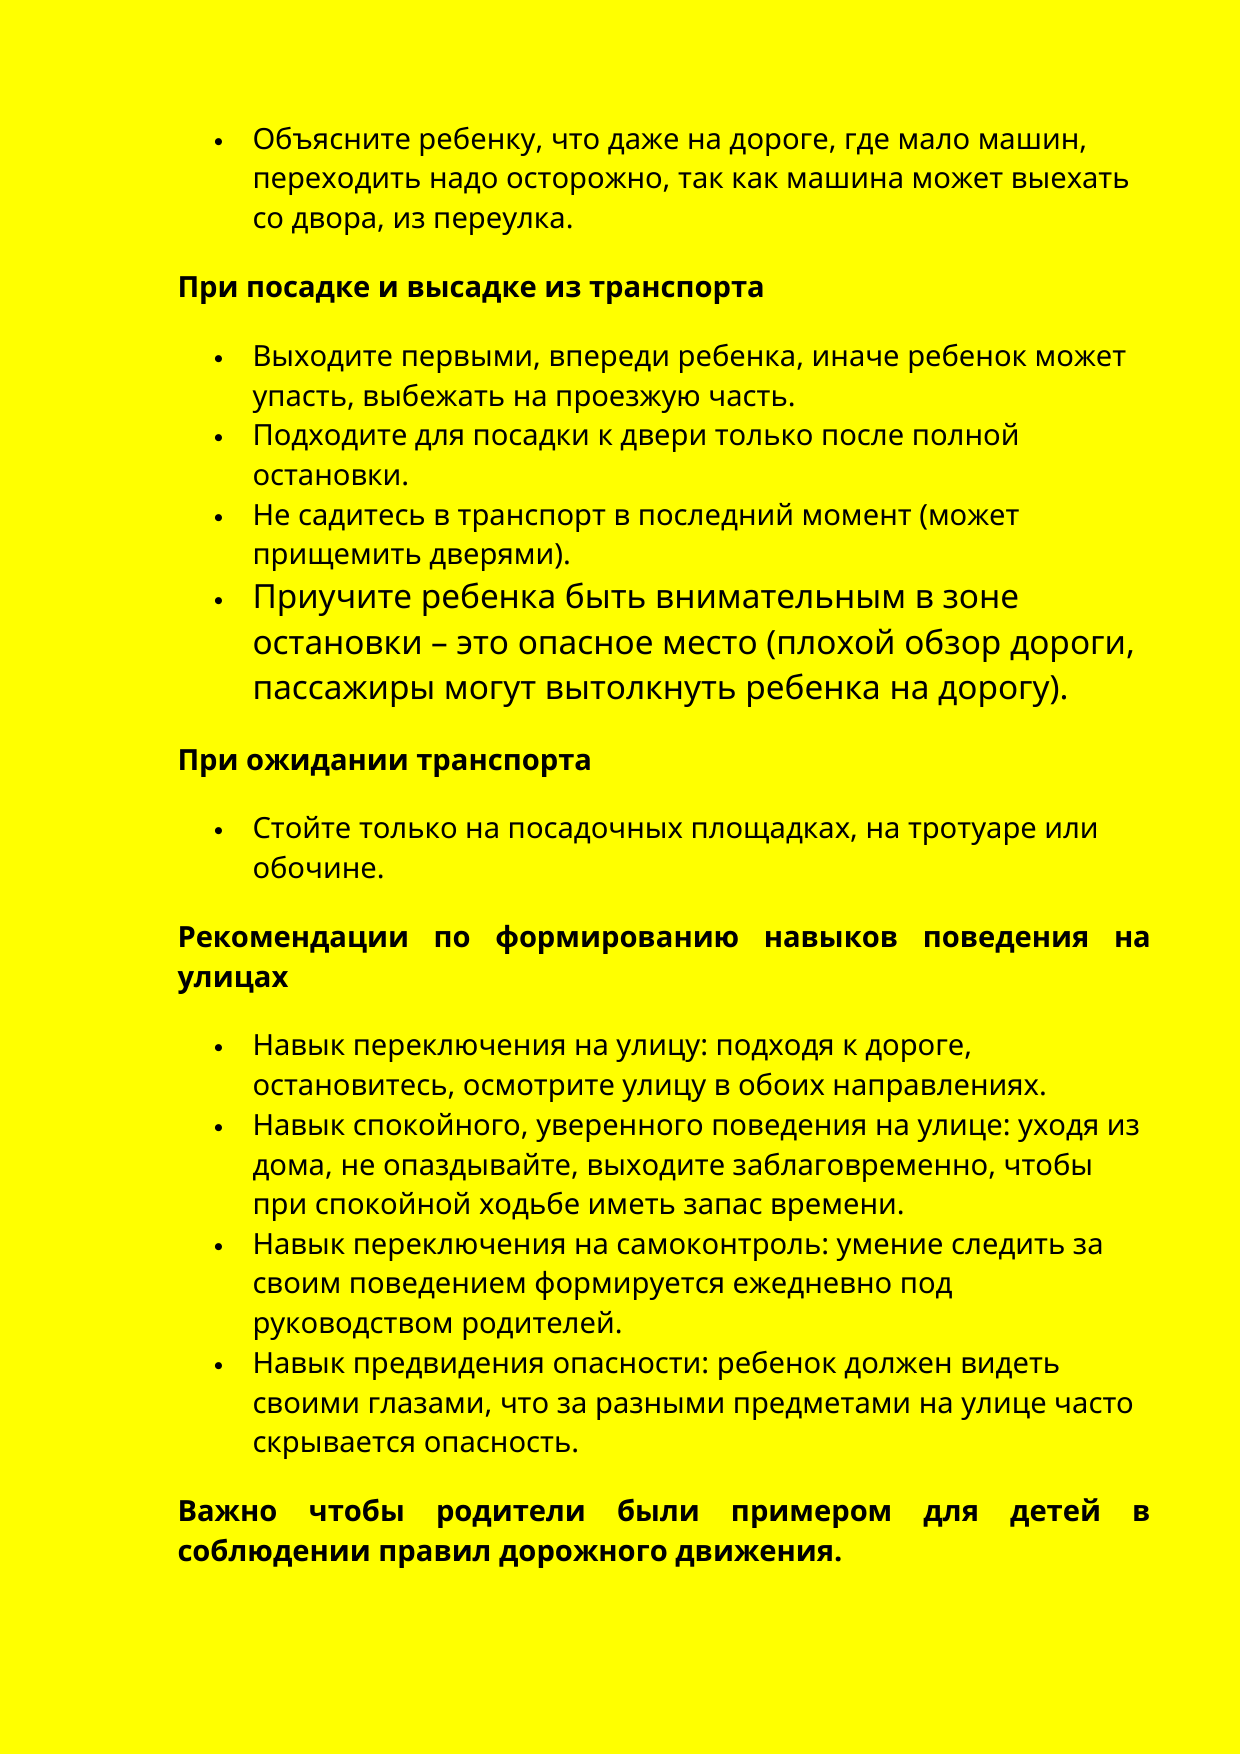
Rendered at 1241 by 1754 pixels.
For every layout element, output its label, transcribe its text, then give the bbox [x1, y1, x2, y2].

list Навык спокойного, уверенного поведения на улице: уходя из дома, не опаздывайте, выходите заблаговременно, чтобы при спокойной ходьбе иметь запас времени. [215, 1104, 1152, 1223]
list Объясните ребенку, что даже на дороге, где мало машин, переходить надо осторожно, так как машина может выехать со двора, из переулка. [215, 118, 1152, 237]
list Выходите первыми, впереди ребенка, иначе ребенок может упасть, выбежать на проезжую часть. [215, 335, 1152, 414]
list Приучите ребенка быть внимательным в зоне остановки – это опасное место (плохой обзор дороги, пассажиры могут вытолкнуть ребенка на дорогу). [215, 573, 1152, 709]
list Подходите для посадки к двери только после полной остановки. [215, 414, 1152, 494]
text Рекомендации по формированию навыков поведения на улицах [177, 916, 1152, 996]
text При ожидании транспорта [177, 739, 1152, 778]
list Навык переключения на улицу: подходя к дороге, остановитесь, осмотрите улицу в обоих направлениях. [215, 1025, 1152, 1104]
list Навык переключения на самоконтроль: умение следить за своим поведением формируется ежедневно под руководством родителей. [215, 1223, 1152, 1342]
list Не садитесь в транспорт в последний момент (может прищемить дверями). [215, 494, 1152, 573]
list Навык предвидения опасности: ребенок должен видеть своими глазами, что за разными предметами на улице часто скрывается опасность. [215, 1342, 1152, 1461]
text При посадке и высадке из транспорта [177, 266, 1152, 306]
list Стойте только на посадочных площадках, на тротуаре или обочине. [215, 808, 1152, 887]
text Важно чтобы родители были примером для детей в соблюдении правил дорожного движения. [177, 1490, 1152, 1570]
